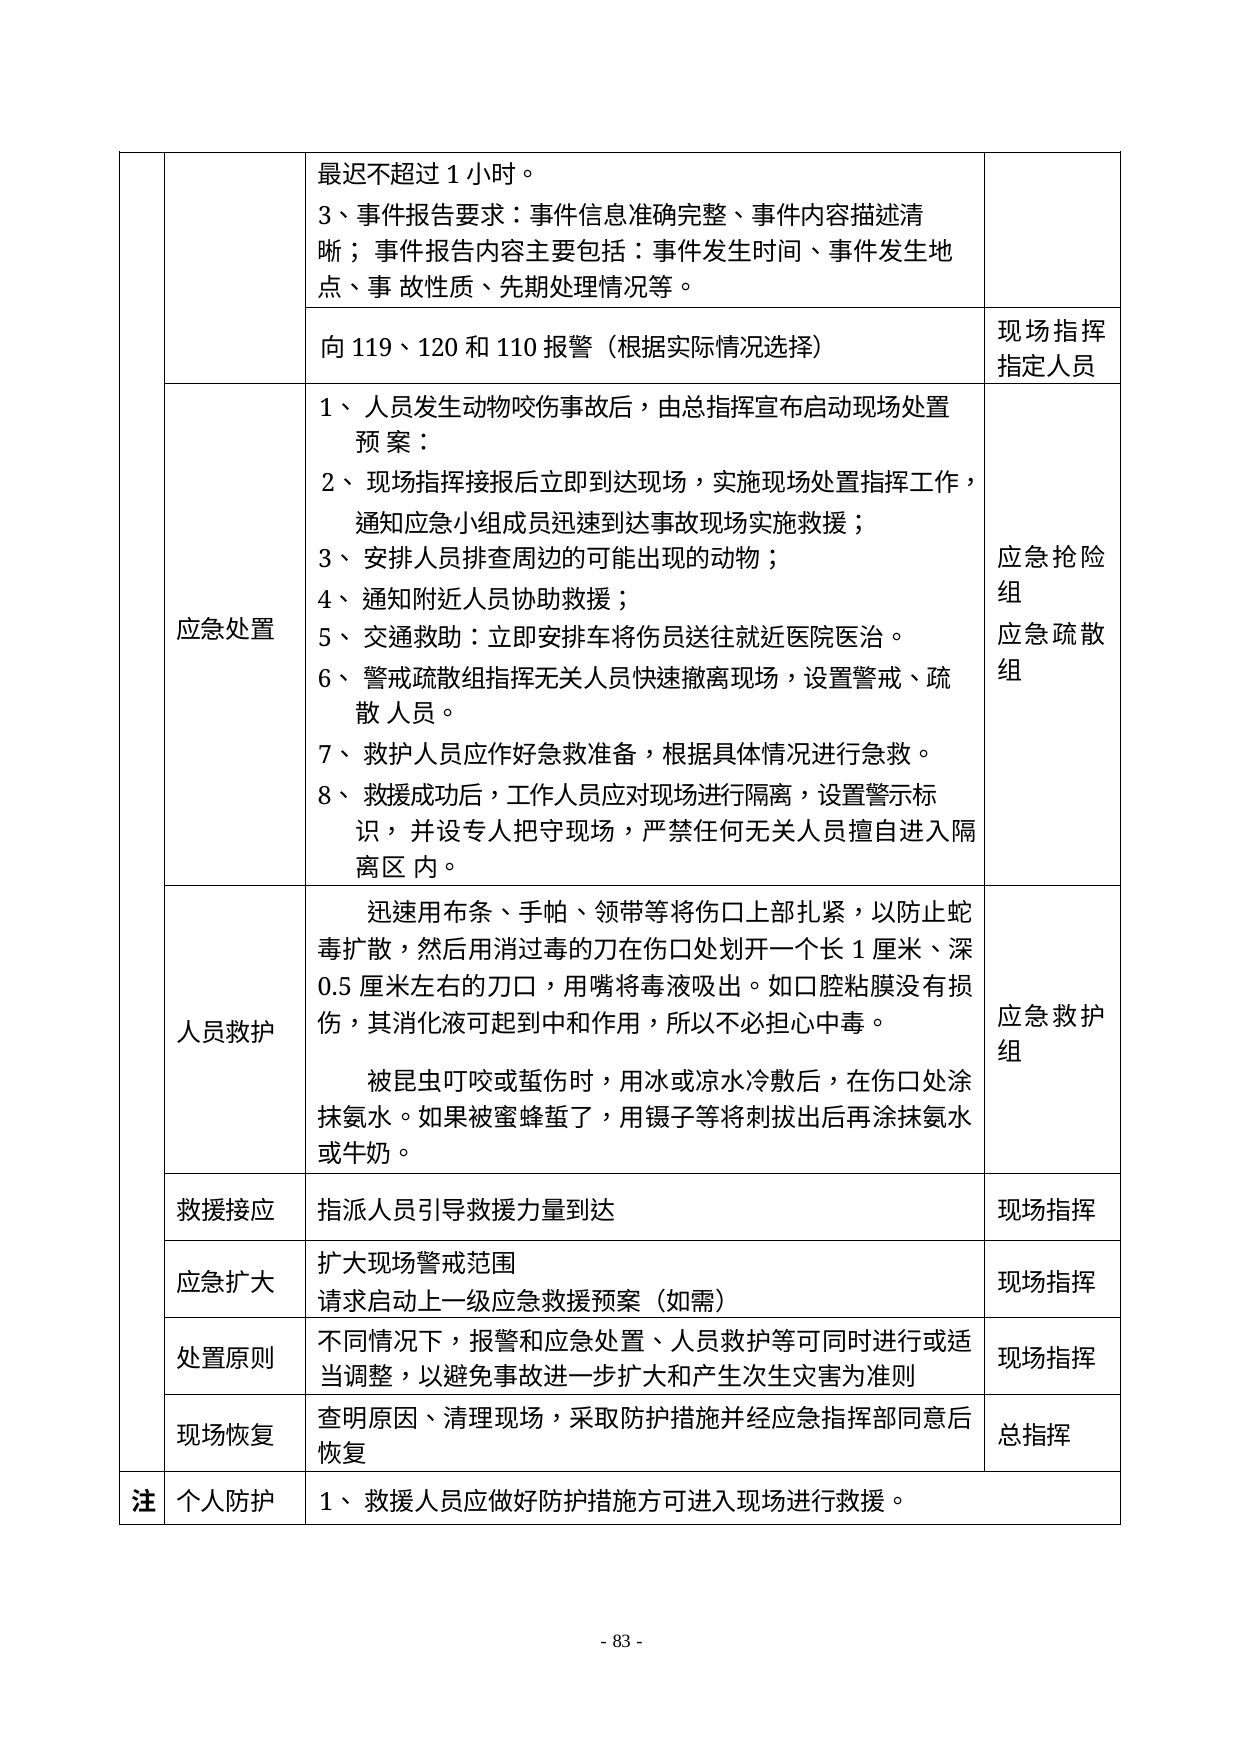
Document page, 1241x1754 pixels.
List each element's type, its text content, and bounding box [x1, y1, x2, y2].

table_cell 1、 人员发生动物咬伤事故后，由总指挥宣布启动现场处置预 案： 2、 现场指挥接报后立即到达现场，实施现场处置指挥工作， 通知应急小组成员迅速到达事故现场实施救援； 3、 安排人员排查周边的可能出现的动物； 4、 通知附近人员协助救援； 5、 交通救助：立即安排车将伤员送往就近医院医治。 6、 警戒疏散组指挥无关人员快速撤离现场，设置警戒、疏散 人员。 7、 救护人员应作好急救准备，根据具体情况进行急救。 8、 救援成功后，工作人员应对现场进行隔离，设置警示标识， 并设专人把守现场，严禁任何无关人员擅自进入隔离区 内。 [306, 384, 984, 885]
table_cell 应急扩大 [165, 1241, 305, 1317]
table_cell 向 119、120 和 110 报警（根据实际情况选择） [306, 308, 984, 383]
table_cell 应急救护 组 [985, 886, 1120, 1173]
table_cell 个人防护 [165, 1472, 305, 1524]
table_cell 处置原则 [165, 1318, 305, 1394]
table_cell 总指挥 [985, 1395, 1120, 1471]
table_cell 查明原因、清理现场，采取防护措施并经应急指挥部同意后 恢复 [306, 1395, 984, 1471]
table_cell 救援接应 [165, 1174, 305, 1240]
table_cell 应急处置 [165, 384, 305, 885]
table_cell 现场指挥 [985, 1174, 1120, 1240]
table_cell 现场指挥 指定人员 [985, 308, 1120, 383]
table_cell 注 [120, 1472, 164, 1524]
table_header [165, 153, 305, 383]
table_cell 1、 救援人员应做好防护措施方可进入现场进行救援。 [306, 1472, 1120, 1524]
table_header [985, 153, 1120, 306]
table_header [120, 153, 164, 1471]
table_cell 现场恢复 [165, 1395, 305, 1471]
table_cell 不同情况下，报警和应急处置、人员救护等可同时进行或适 当调整，以避免事故进一步扩大和产生次生灾害为准则 [306, 1318, 984, 1394]
table_cell 扩大现场警戒范围 请求启动上一级应急救援预案（如需） [306, 1241, 984, 1317]
table_cell 指派人员引导救援力量到达 [306, 1174, 984, 1240]
table_cell 人员救护 [165, 886, 305, 1173]
table_cell 应急抢险 组 应急疏散 组 [985, 384, 1120, 885]
table_cell 迅速用布条、手帕、领带等将伤口上部扎紧，以防止蛇 毒扩散，然后用消过毒的刀在伤口处划开一个长 1 厘米、深 0.5 厘米左右的刀口，用嘴将毒液吸出。如口腔粘膜没有损 伤，其消化液可起到中和作用，所以不必担心中毒。 被昆虫叮咬或蜇伤时，用冰或凉水冷敷后，在伤口处涂 抹氨水。如果被蜜蜂蜇了，用镊子等将刺拔出后再涂抹氨水 或牛奶。 [306, 886, 984, 1173]
table_cell 现场指挥 [985, 1241, 1120, 1317]
table_cell 现场指挥 [985, 1318, 1120, 1394]
table_header 最迟不超过 1 小时。 3、事件报告要求：事件信息准确完整、事件内容描述清晰； 事件报告内容主要包括：事件发生时间、事件发生地点、事 故性质、先期处理情况等。 [306, 153, 984, 306]
